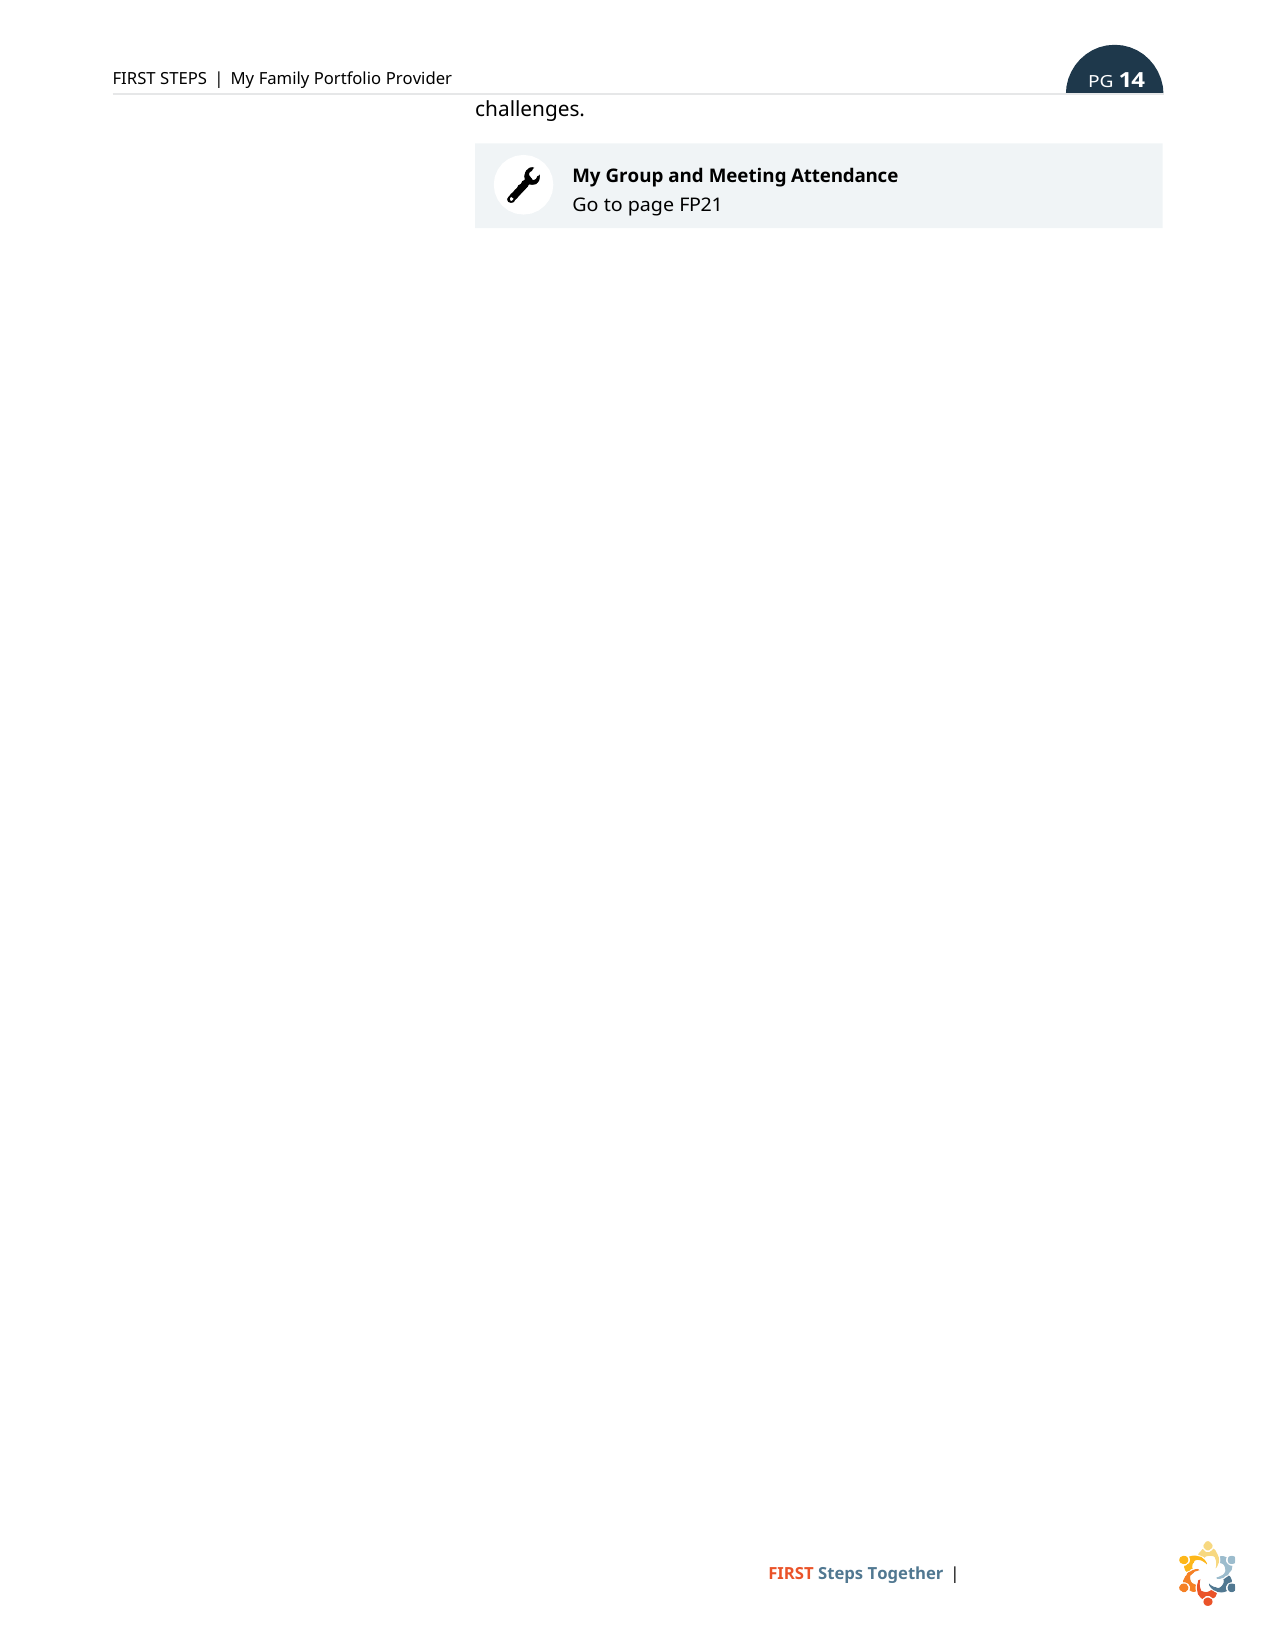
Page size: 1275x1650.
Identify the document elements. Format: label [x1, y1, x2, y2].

picture [1179, 1541, 1236, 1606]
picture [507, 167, 540, 203]
text [475, 94, 1175, 122]
